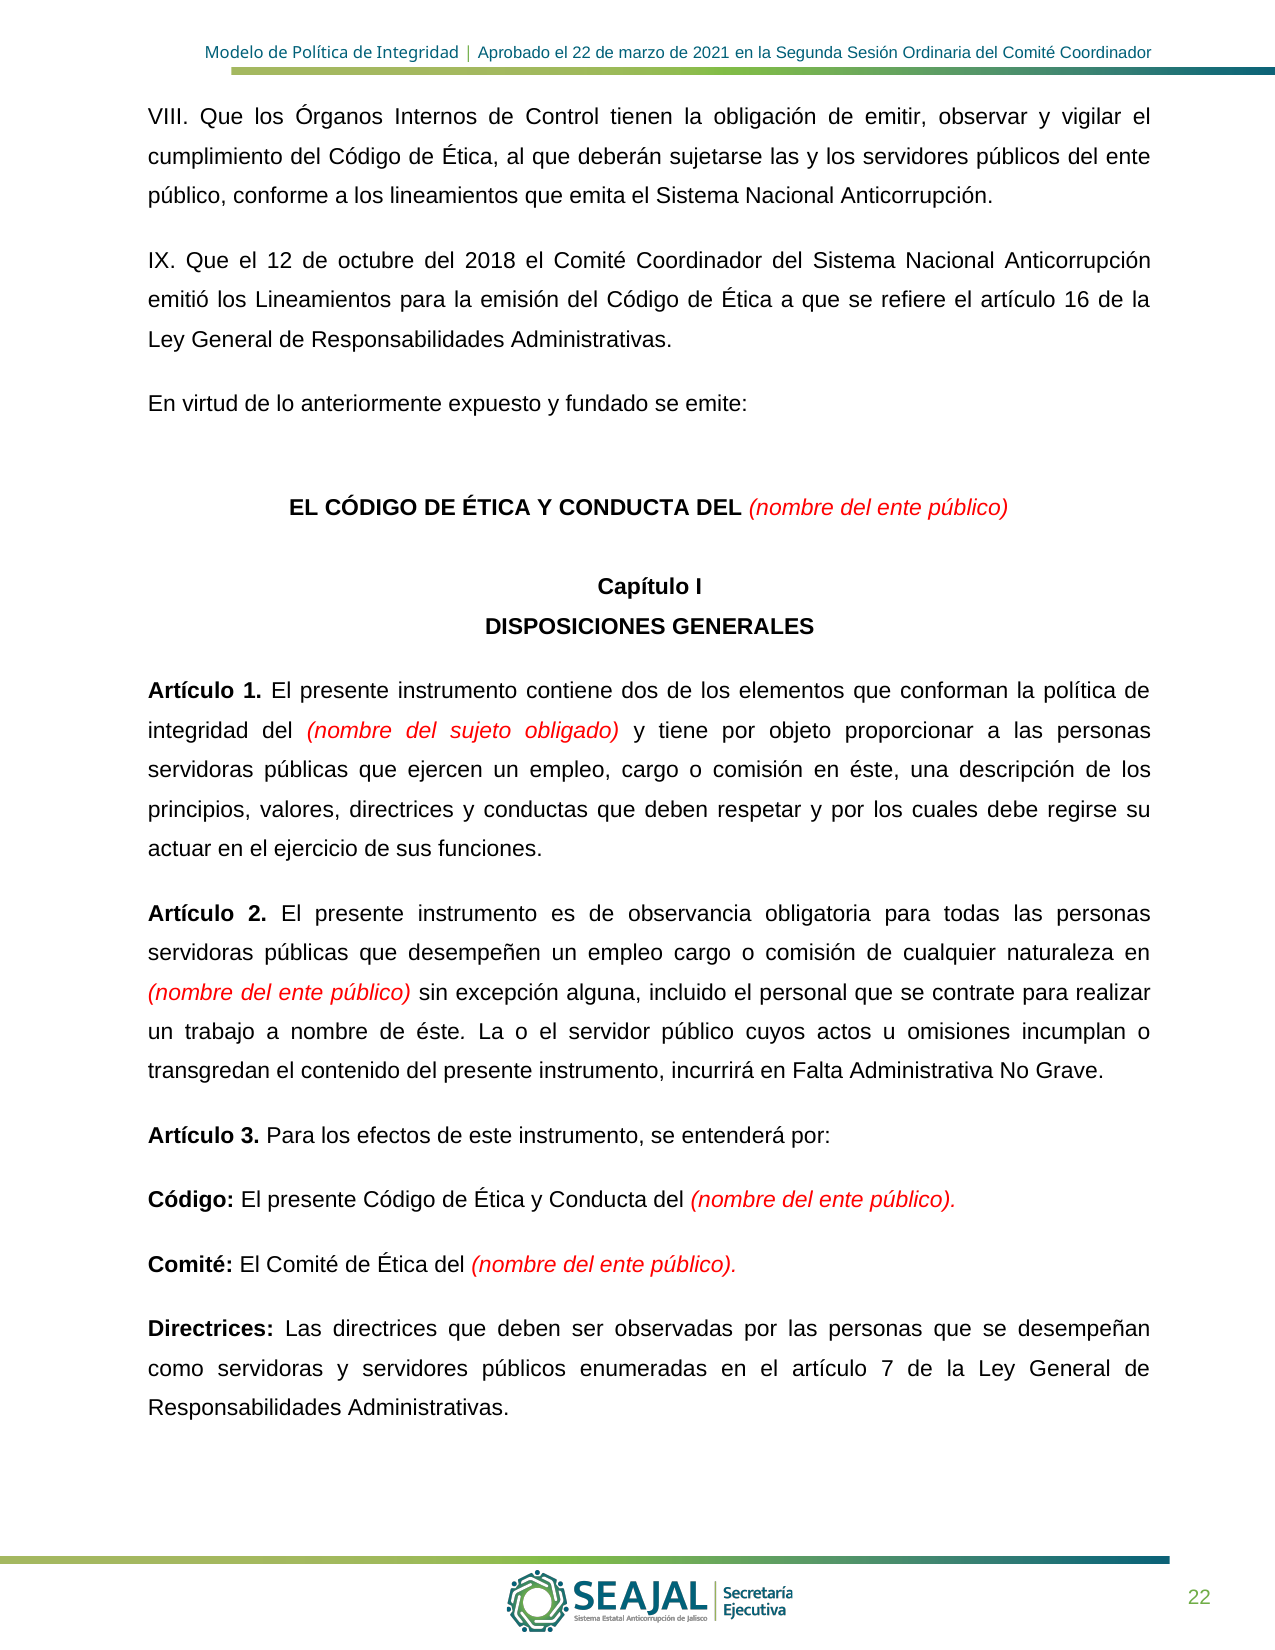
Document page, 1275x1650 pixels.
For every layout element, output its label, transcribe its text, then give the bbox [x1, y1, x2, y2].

picture [797, 49, 803, 61]
text Directrices: Las directrices que deben ser observadas por las personas que se desempeñan como servidoras y servidores públicos enumeradas en el artículo 7 de la Ley General de Responsabilidades Administrativas. [148, 1315, 1152, 1421]
picture [0, 1556, 1170, 1564]
text Capítulo I [148, 573, 1152, 599]
picture [506, 1570, 793, 1632]
text IX. Que el 12 de octubre del 2018 el Comité Coordinador del Sistema Nacional Anticorrupción emitió los Lineamientos para la emisión del Código de Ética a que se refiere el artículo 16 de la Ley General de Responsabilidades Administrativas. [148, 247, 1152, 352]
text Artículo 1. El presente instrumento contiene dos de los elementos que conforman la política de integridad del (nombre del sujeto obligado) y tiene por objeto proporcionar a las personas servidoras públicas que ejercen un empleo, cargo o comisión en éste, una descripción de los principios, valores, directrices y conductas que deben respetar y por los cuales debe regirse su actuar en el ejercicio de sus funciones. [148, 677, 1152, 861]
picture [935, 49, 941, 58]
text En virtud de lo anteriormente expuesto y fundado se emite: [148, 390, 1152, 417]
picture [231, 67, 1275, 75]
text DISPOSICIONES GENERALES [148, 613, 1152, 639]
text Comité: El Comité de Ética del (nombre del ente público). [148, 1251, 1152, 1277]
picture [514, 46, 520, 58]
picture [825, 46, 831, 58]
picture [1110, 49, 1116, 58]
picture [745, 49, 751, 58]
text Artículo 3. Para los efectos de este instrumento, se entenderá por: [148, 1122, 1152, 1148]
picture [1097, 46, 1103, 58]
text VIII. Que los Órganos Internos de Control tienen la obligación de emitir, observar y vigilar el cumplimiento del Código de Ética, al que deberán sujetarse las y los servidores públicos del ente público, conforme a los lineamientos que emita el Sistema Nacional Anticorrupción. [148, 103, 1152, 209]
text Artículo 2. El presente instrumento es de observancia obligatoria para todas las personas servidoras públicas que desempeñen un empleo cargo o comisión de cualquier naturaleza en (nombre del ente público) sin excepción alguna, incluido el personal que se contrate para realizar un trabajo a nombre de éste. La o el servidor público cuyos actos u omisiones incumplan o transgredan el contenido del presente instrumento, incurrirá en Falta Administrativa No Grave. [148, 899, 1152, 1084]
text Código: El presente Código de Ética y Conducta del (nombre del ente público). [148, 1186, 1152, 1213]
text EL CÓDIGO DE ÉTICA Y CONDUCTA DEL (nombre del ente público) [148, 494, 1152, 521]
